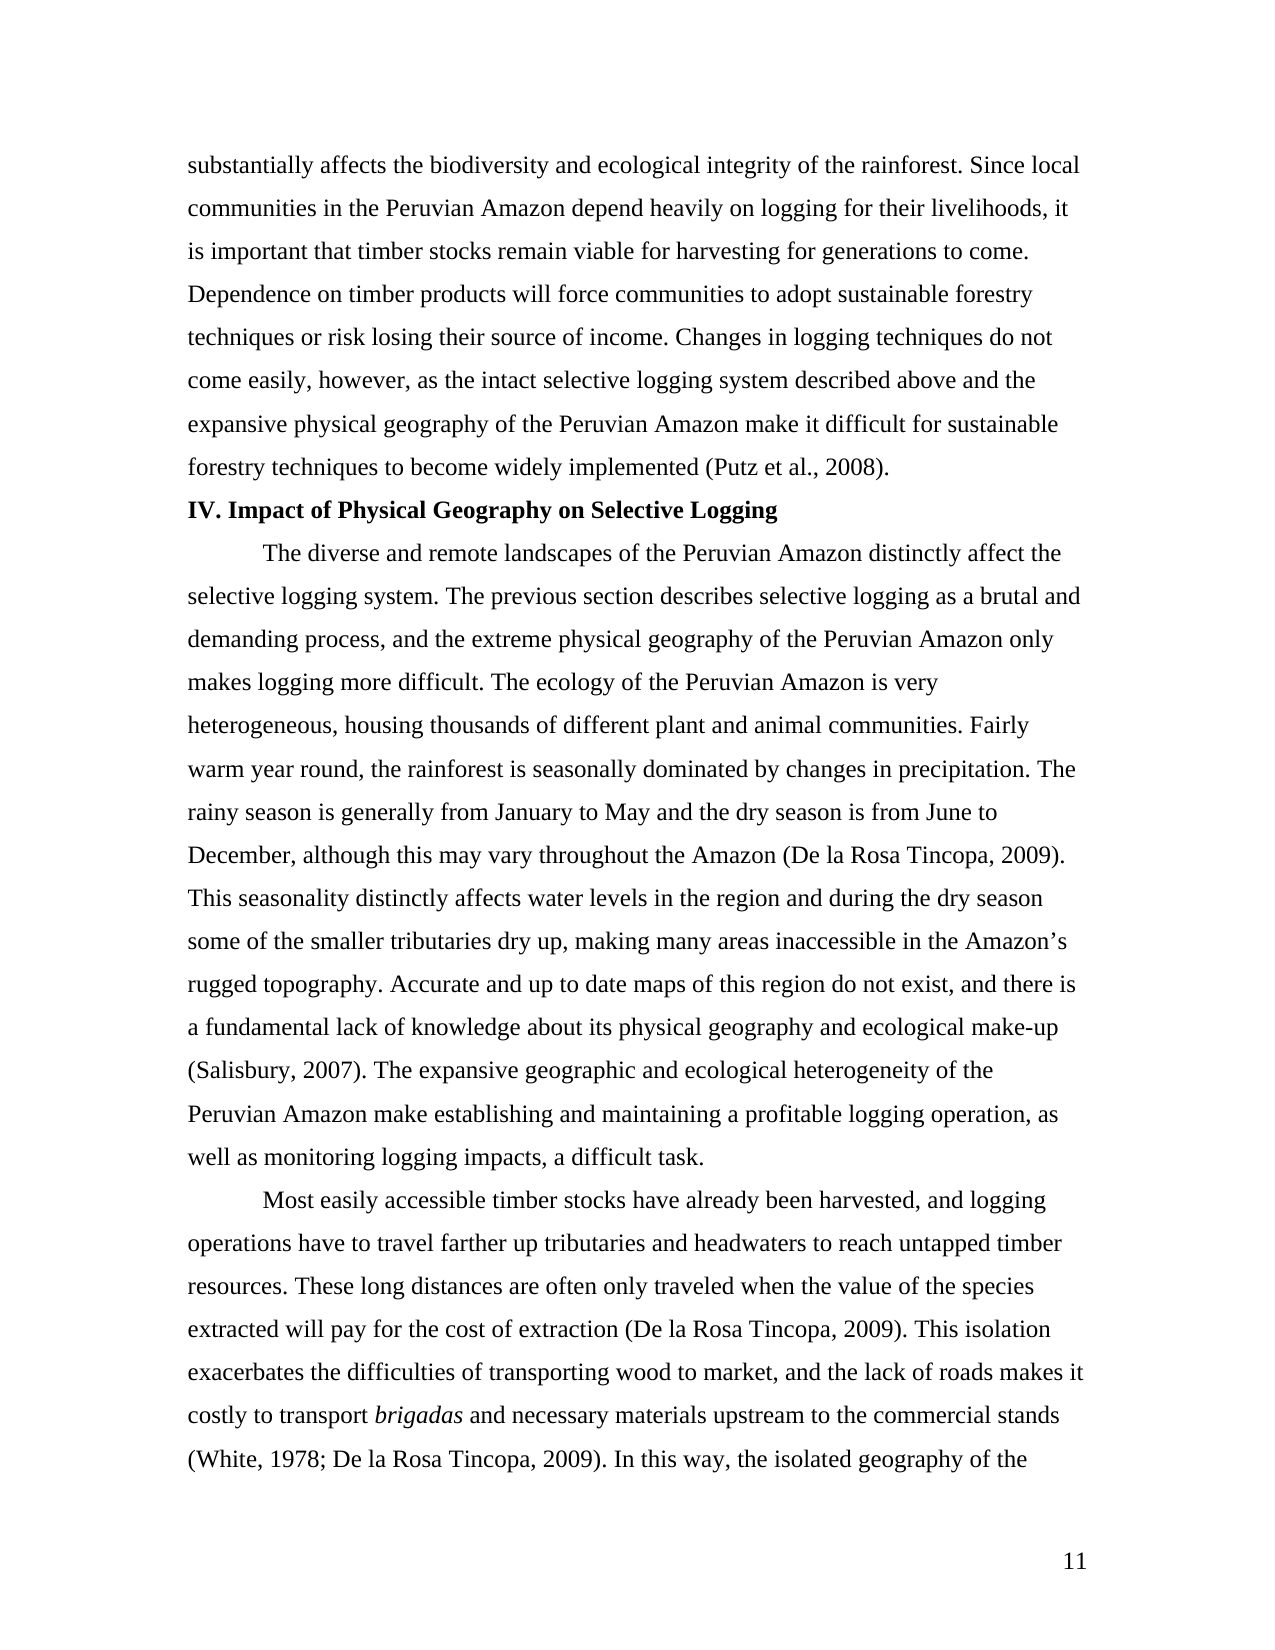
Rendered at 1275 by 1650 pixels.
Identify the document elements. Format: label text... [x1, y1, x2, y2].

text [187, 150, 1087, 481]
text IV. Impact of Physical Geography on Selective Logging [187, 495, 1087, 524]
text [187, 1185, 1087, 1472]
text The diverse and remote landscapes of the Peruvian Amazon distinctly affect the selective logging system. The previous section describes selective logging as a brutal and demanding process, and the extreme physical geography of the Peruvian Amazon only makes logging more difficult. The ecology of the Peruvian Amazon is very heterogeneous, housing thousands of different plant and animal communities. Fairly warm year round, the rainforest is seasonally dominated by changes in precipitation. The rainy season is generally from January to May and the dry season is from June to December, although this may vary throughout the Amazon (De la Rosa Tincopa, 2009). This seasonality distinctly affects water levels in the region and during the dry season some of the smaller tributaries dry up, making many areas inaccessible in the Amazon’s rugged topography. Accurate and up to date maps of this region do not exist, and there is a fundamental lack of knowledge about its physical geography and ecological make-up (Salisbury, 2007). The expansive geographic and ecological heterogeneity of the Peruvian Amazon make establishing and maintaining a profitable logging operation, as well as monitoring logging impacts, a difficult task. [187, 538, 1087, 1171]
